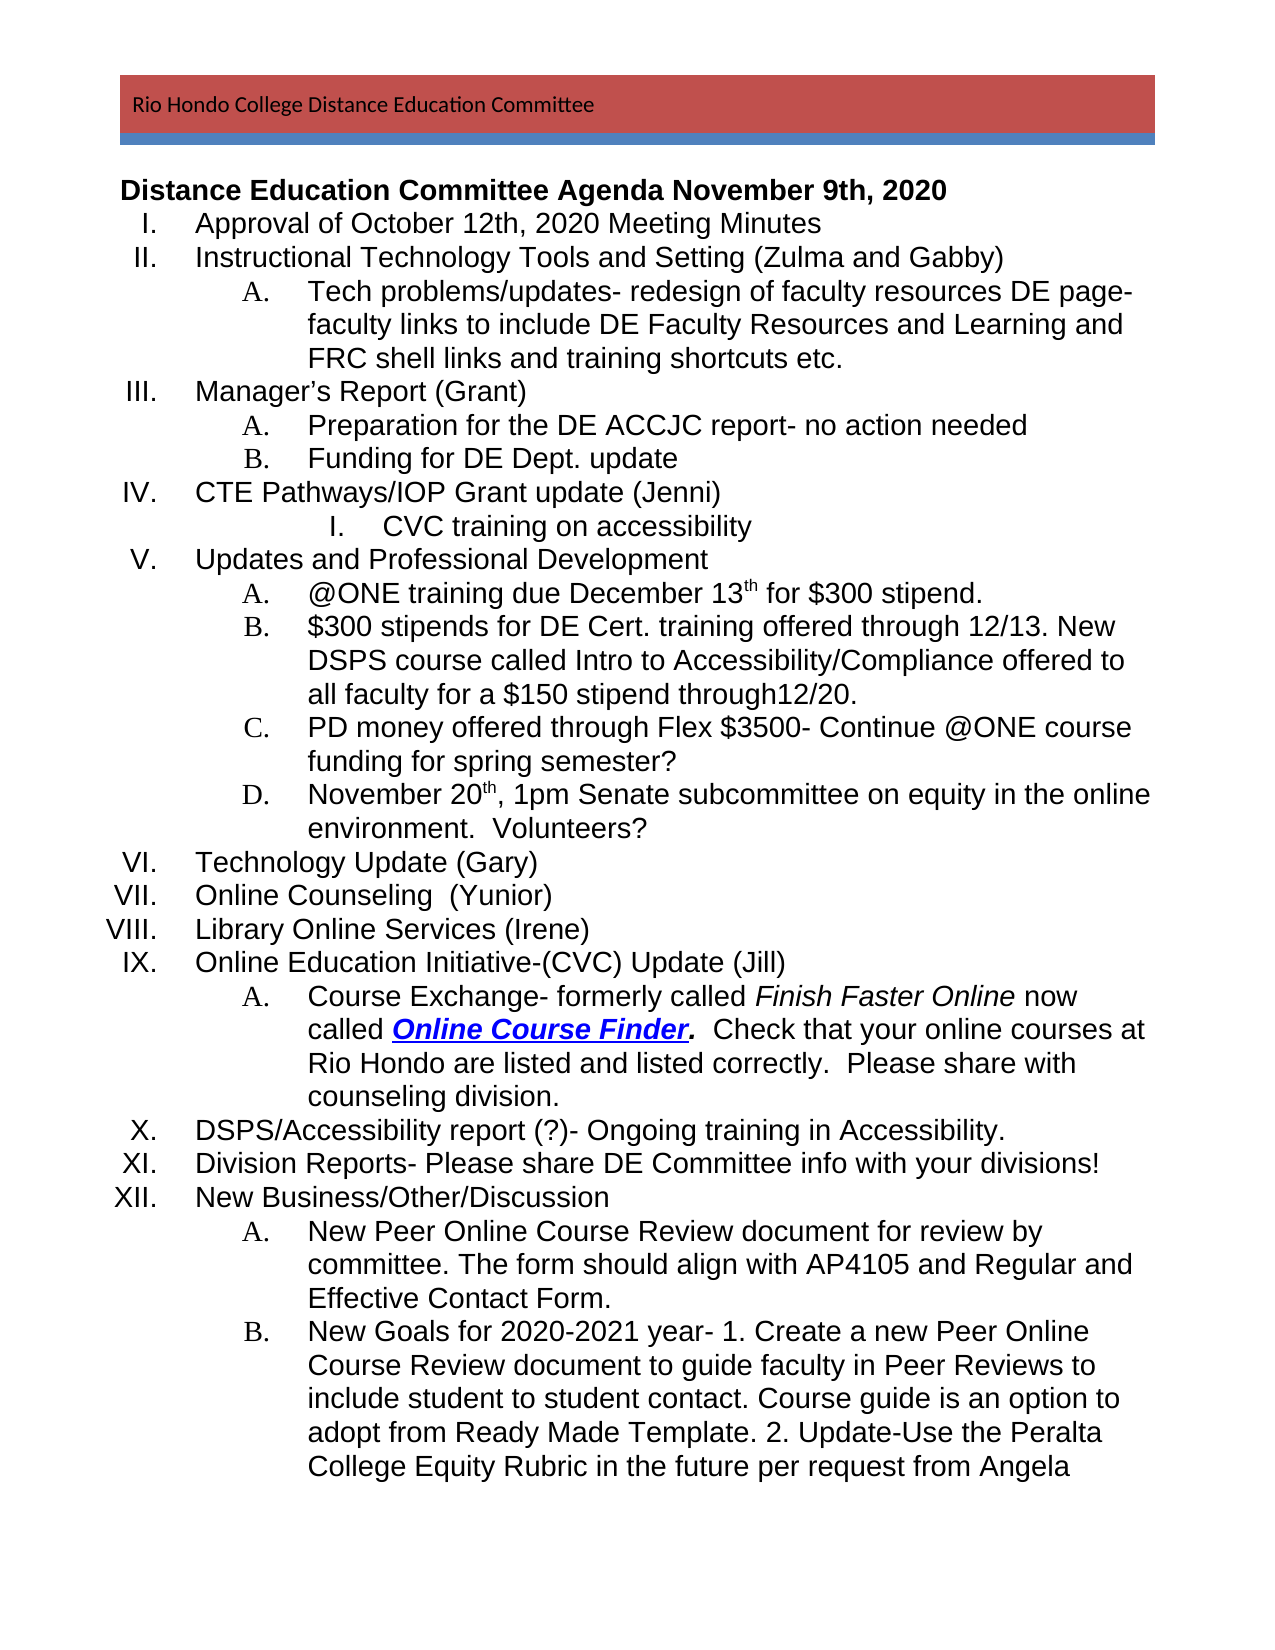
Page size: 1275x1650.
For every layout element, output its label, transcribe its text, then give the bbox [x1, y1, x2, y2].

list Tech problems/updates- redesign of faculty resources DE page-faculty links to include DE Faculty Resources and Learning and FRC shell links and training shortcuts etc. [270, 274, 1155, 374]
list Instructional Technology Tools and Setting (Zulma and Gabby) [157, 240, 1155, 274]
list New Peer Online Course Review document for review by committee. The form should align with AP4105 and Regular and Effective Contact Form. [270, 1214, 1155, 1314]
list Preparation for the DE ACCJC report- no action needed [270, 408, 1155, 442]
list Online Education Initiative-(CVC) Update (Jill) [157, 945, 1155, 979]
list Course Exchange- formerly called Finish Faster Online now called Online Course Finder. Check that your online courses at Rio Hondo are listed and listed correctly. Please share with counseling division. [270, 979, 1155, 1113]
list Funding for DE Dept. update [270, 442, 1155, 475]
list New Business/Other/Discussion [157, 1180, 1155, 1214]
list DSPS/Accessibility report (?)- Ongoing training in Accessibility. [157, 1113, 1155, 1147]
list CTE Pathways/IOP Grant update (Jenni) [157, 475, 1155, 509]
list Updates and Professional Development [157, 542, 1155, 576]
list Technology Update (Gary) [157, 844, 1155, 878]
list Manager’s Report (Grant) [157, 374, 1155, 408]
list PD money offered through Flex $3500- Continue @ONE course funding for spring semester? [270, 710, 1155, 777]
list @ONE training due December 13th for $300 stipend. [270, 576, 1155, 609]
list Online Counseling (Yunior) [157, 878, 1155, 912]
text Distance Education Committee Agenda November 9th, 2020 [120, 173, 1155, 207]
list Library Online Services (Irene) [157, 912, 1155, 945]
list Approval of October 12th, 2020 Meeting Minutes [157, 207, 1155, 240]
list CVC training on accessibility [345, 509, 1155, 542]
list Division Reports- Please share DE Committee info with your divisions! [157, 1147, 1155, 1180]
list November 20th, 1pm Senate subcommittee on equity in the online environment. Volunteers? [270, 777, 1155, 844]
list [270, 1314, 1155, 1482]
list $300 stipends for DE Cert. training offered through 12/13. New DSPS course called Intro to Accessibility/Compliance offered to all faculty for a $150 stipend through12/20. [270, 609, 1155, 710]
